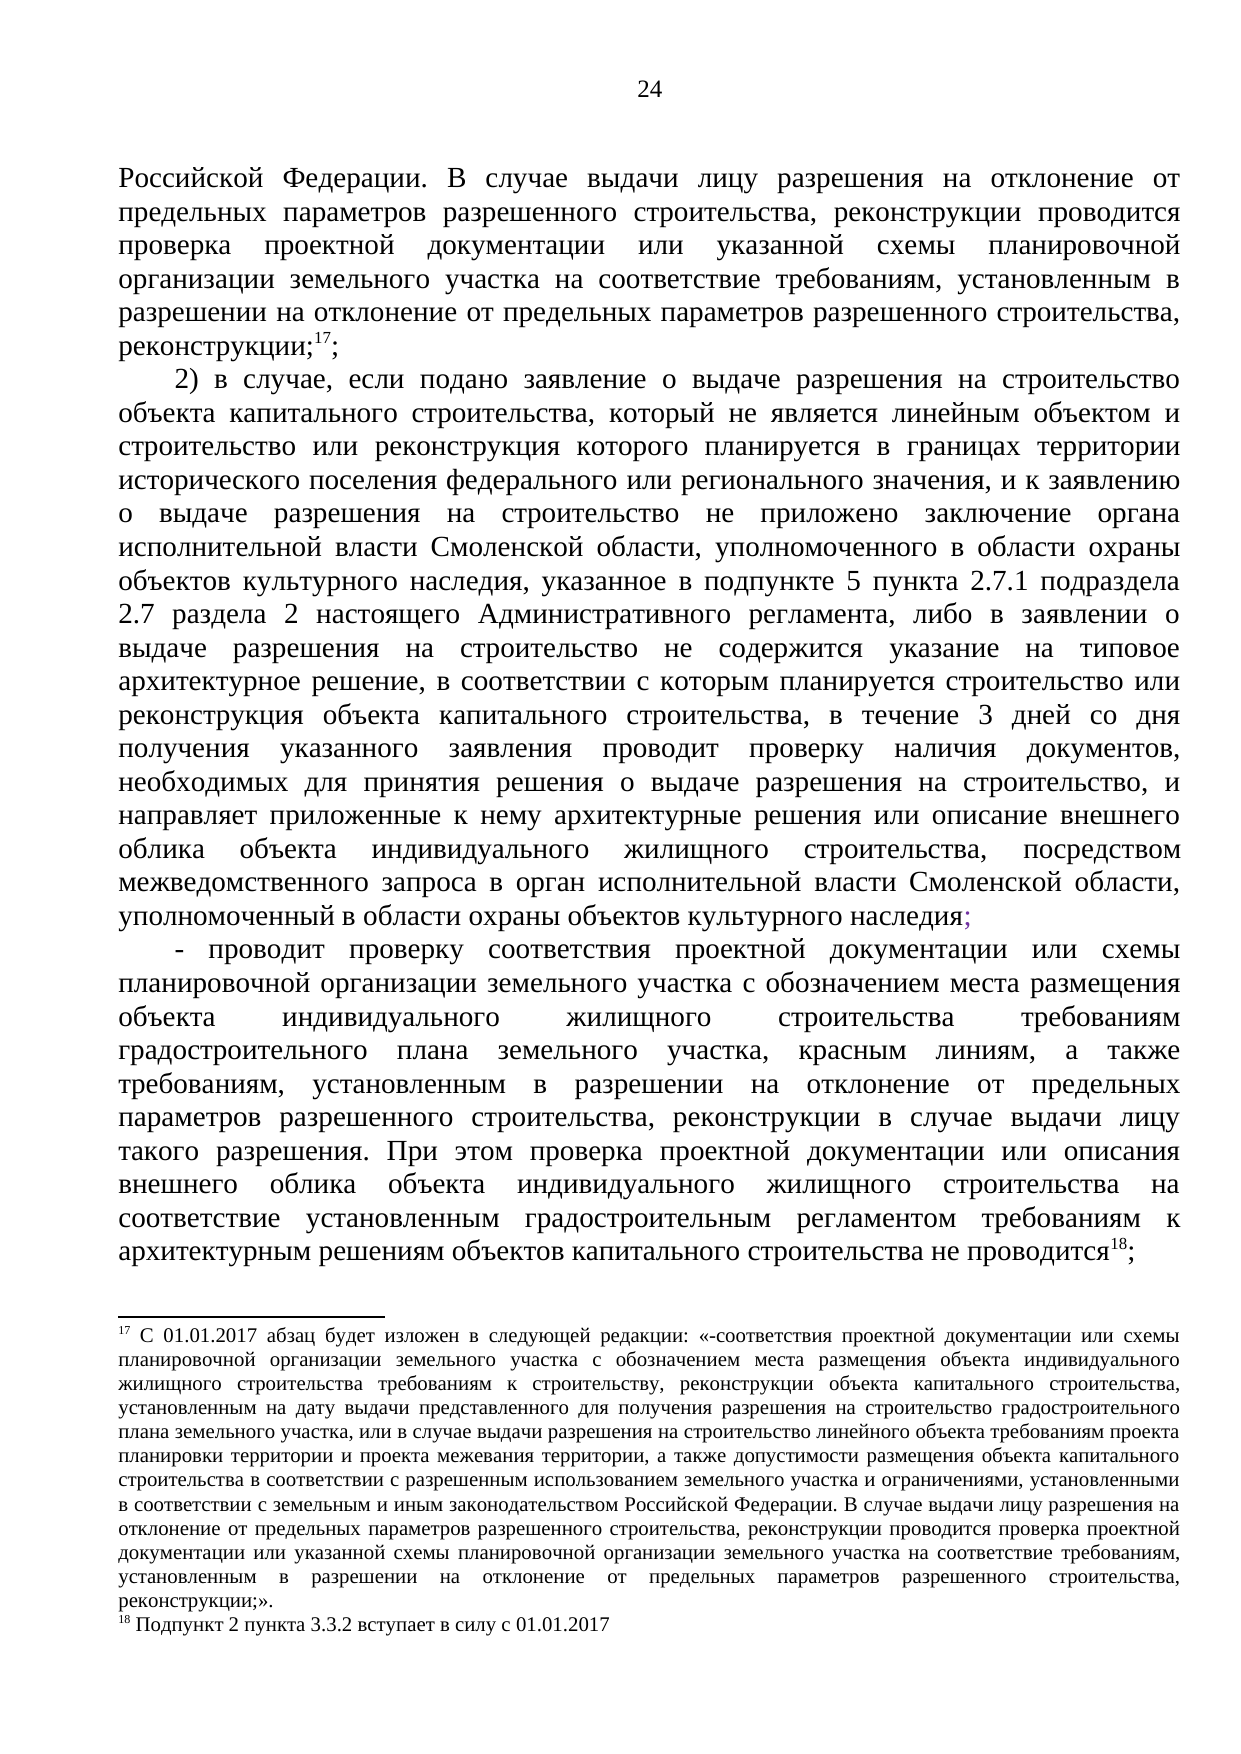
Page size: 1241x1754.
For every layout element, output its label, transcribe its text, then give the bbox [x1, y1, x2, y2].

text 2) в случае, если подано заявление о выдаче разрешения на строительство объекта капитального строительства, который не является линейным объектом и строительство или реконструкция которого планируется в границах территории исторического поселения федерального или регионального значения, и к заявлению о выдаче разрешения на строительство не приложено заключение органа исполнительной власти Смоленской области, уполномоченного в области охраны объектов культурного наследия, указанное в подпункте 5 пункта 2.7.1 подраздела 2.7 раздела 2 настоящего Административного регламента, либо в заявлении о выдаче разрешения на строительство не содержится указание на типовое архитектурное решение, в соответствии с которым планируется строительство или реконструкция объекта капитального строительства, в течение 3 дней со дня получения указанного заявления проводит проверку наличия документов, необходимых для принятия решения о выдаче разрешения на строительство, и направляет приложенные к нему архитектурные решения или описание внешнего облика объекта индивидуального жилищного строительства, посредством межведомственного запроса в орган исполнительной власти Смоленской области, уполномоченный в области охраны объектов культурного наследия; [118, 361, 1181, 932]
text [118, 160, 1181, 361]
text - проводит проверку соответствия проектной документации или схемы планировочной организации земельного участка с обозначением места размещения объекта индивидуального жилищного строительства требованиям градостроительного плана земельного участка, красным линиям, а также требованиям, установленным в разрешении на отклонение от предельных параметров разрешенного строительства, реконструкции в случае выдачи лицу такого разрешения. При этом проверка проектной документации или описания внешнего облика объекта индивидуального жилищного строительства на соответствие установленным градостроительным регламентом требованиям к архитектурным решениям объектов капитального строительства не проводится; [118, 932, 1181, 1267]
